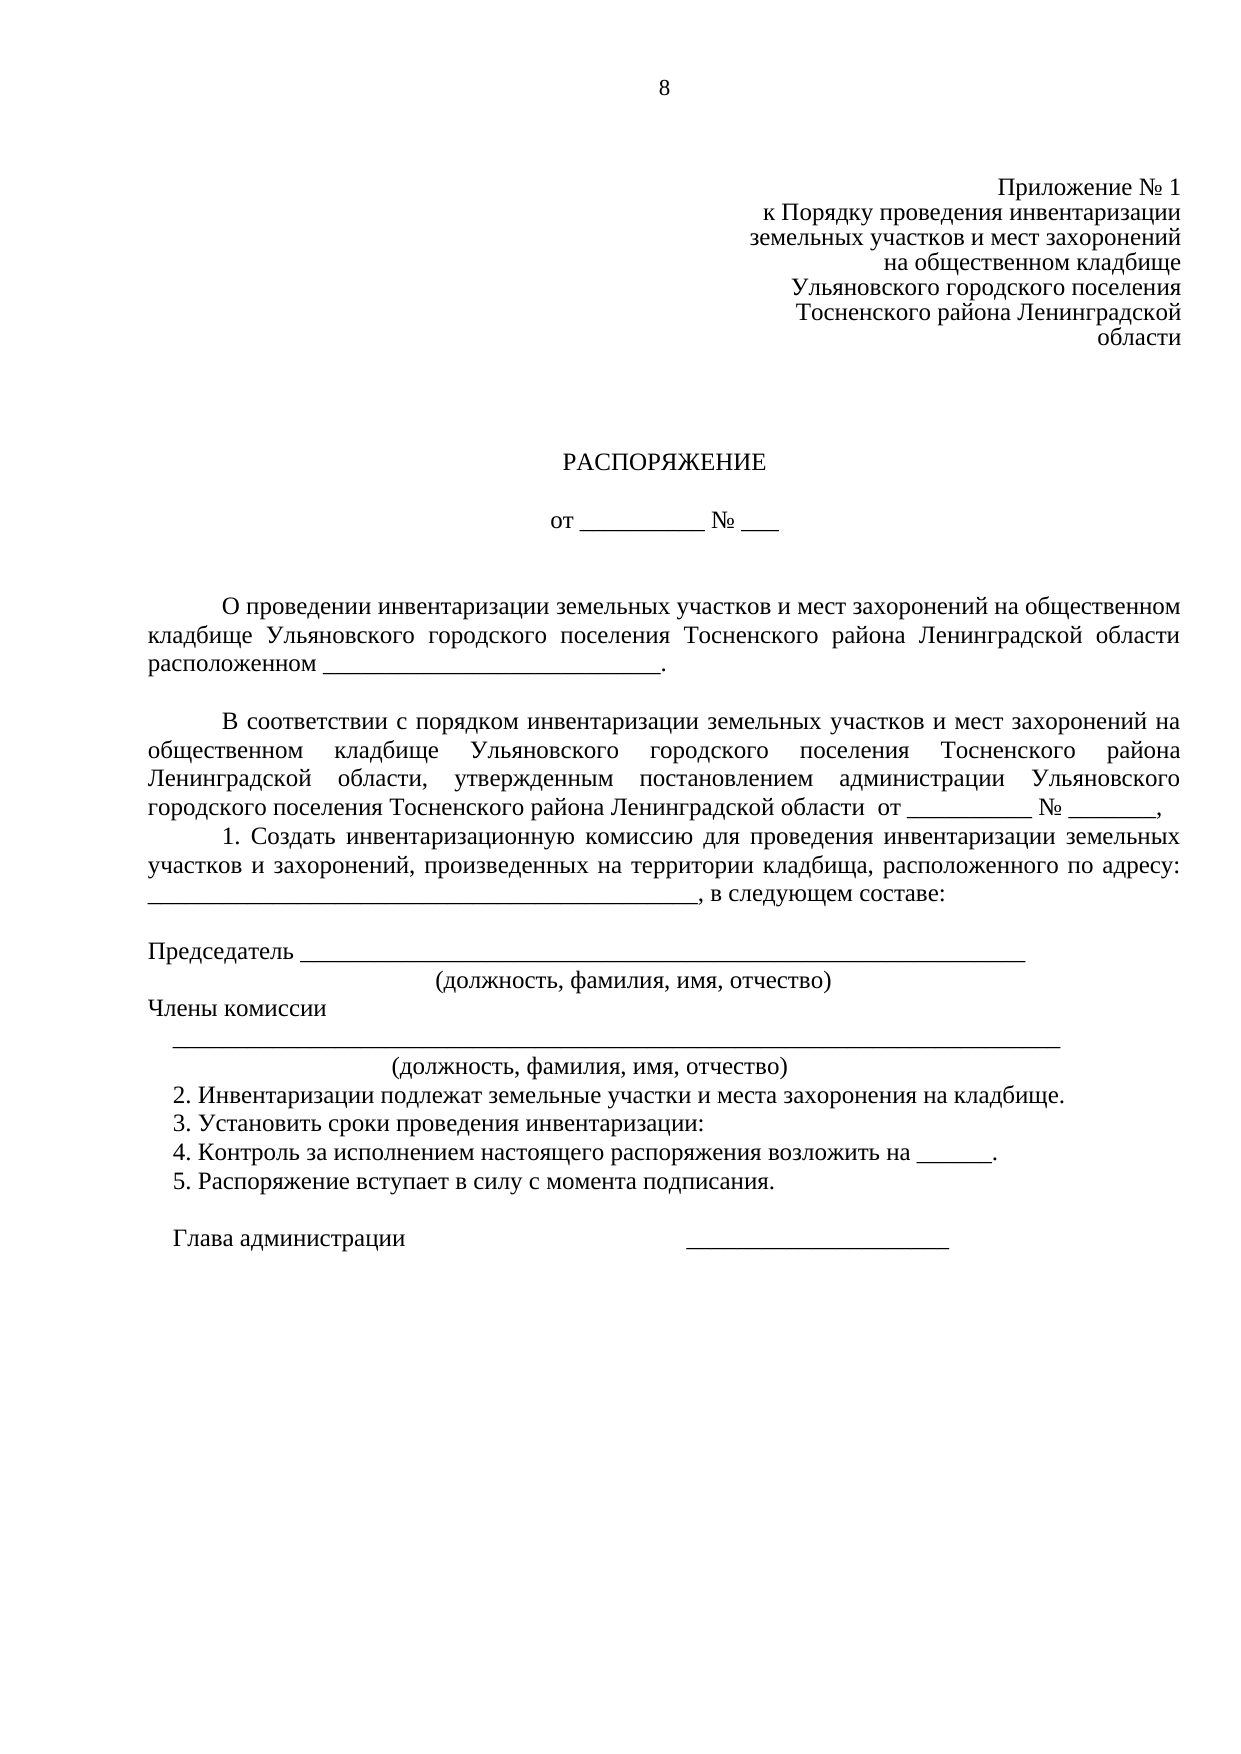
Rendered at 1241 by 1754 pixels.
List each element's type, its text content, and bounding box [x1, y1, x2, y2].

text Глава администрации _____________________ [148, 1223, 1181, 1252]
text (должность, фамилия, имя, отчество) [148, 1051, 1181, 1080]
text В соответствии с порядком инвентаризации земельных участков и мест захоронений на общественном кладбище Ульяновского городского поселения Тосненского района Ленинградской области, утвержденным постановлением администрации Ульяновского городского поселения Тосненского района Ленинградской области от __________ № _______, [148, 706, 1181, 821]
text РАСПОРЯЖЕНИЕ [148, 447, 1181, 476]
text 5. Распоряжение вступает в силу с момента подписания. [148, 1166, 1181, 1195]
text 3. Установить сроки проведения инвентаризации: [148, 1108, 1181, 1137]
text земельных участков и мест захоронений [148, 225, 1181, 250]
text 1. Создать инвентаризационную комиссию для проведения инвентаризации земельных участков и захоронений, произведенных на территории кладбища, расположенного по адресу: ____________________________________________, в следующем составе: [148, 821, 1181, 907]
text 2. Инвентаризации подлежат земельные участки и места захоронения на кладбище. [148, 1080, 1181, 1108]
text _______________________________________________________________________ [148, 1022, 1181, 1051]
text Приложение № 1 [148, 175, 1181, 200]
text к Порядку проведения инвентаризации [148, 200, 1181, 225]
text О проведении инвентаризации земельных участков и мест захоронений на общественном кладбище Ульяновского городского поселения Тосненского района Ленинградской области расположенном ___________________________. [148, 591, 1181, 677]
text от __________ № ___ [148, 505, 1181, 533]
text Члены комиссии [148, 993, 1181, 1022]
text (должность, фамилия, имя, отчество) [148, 965, 1181, 993]
text Председатель __________________________________________________________ [148, 936, 1181, 965]
text 4. Контроль за исполнением настоящего распоряжения возложить на ______. [148, 1137, 1181, 1166]
text на общественном кладбище Ульяновского городского поселения Тосненского района Ленинградской области [738, 250, 1181, 350]
